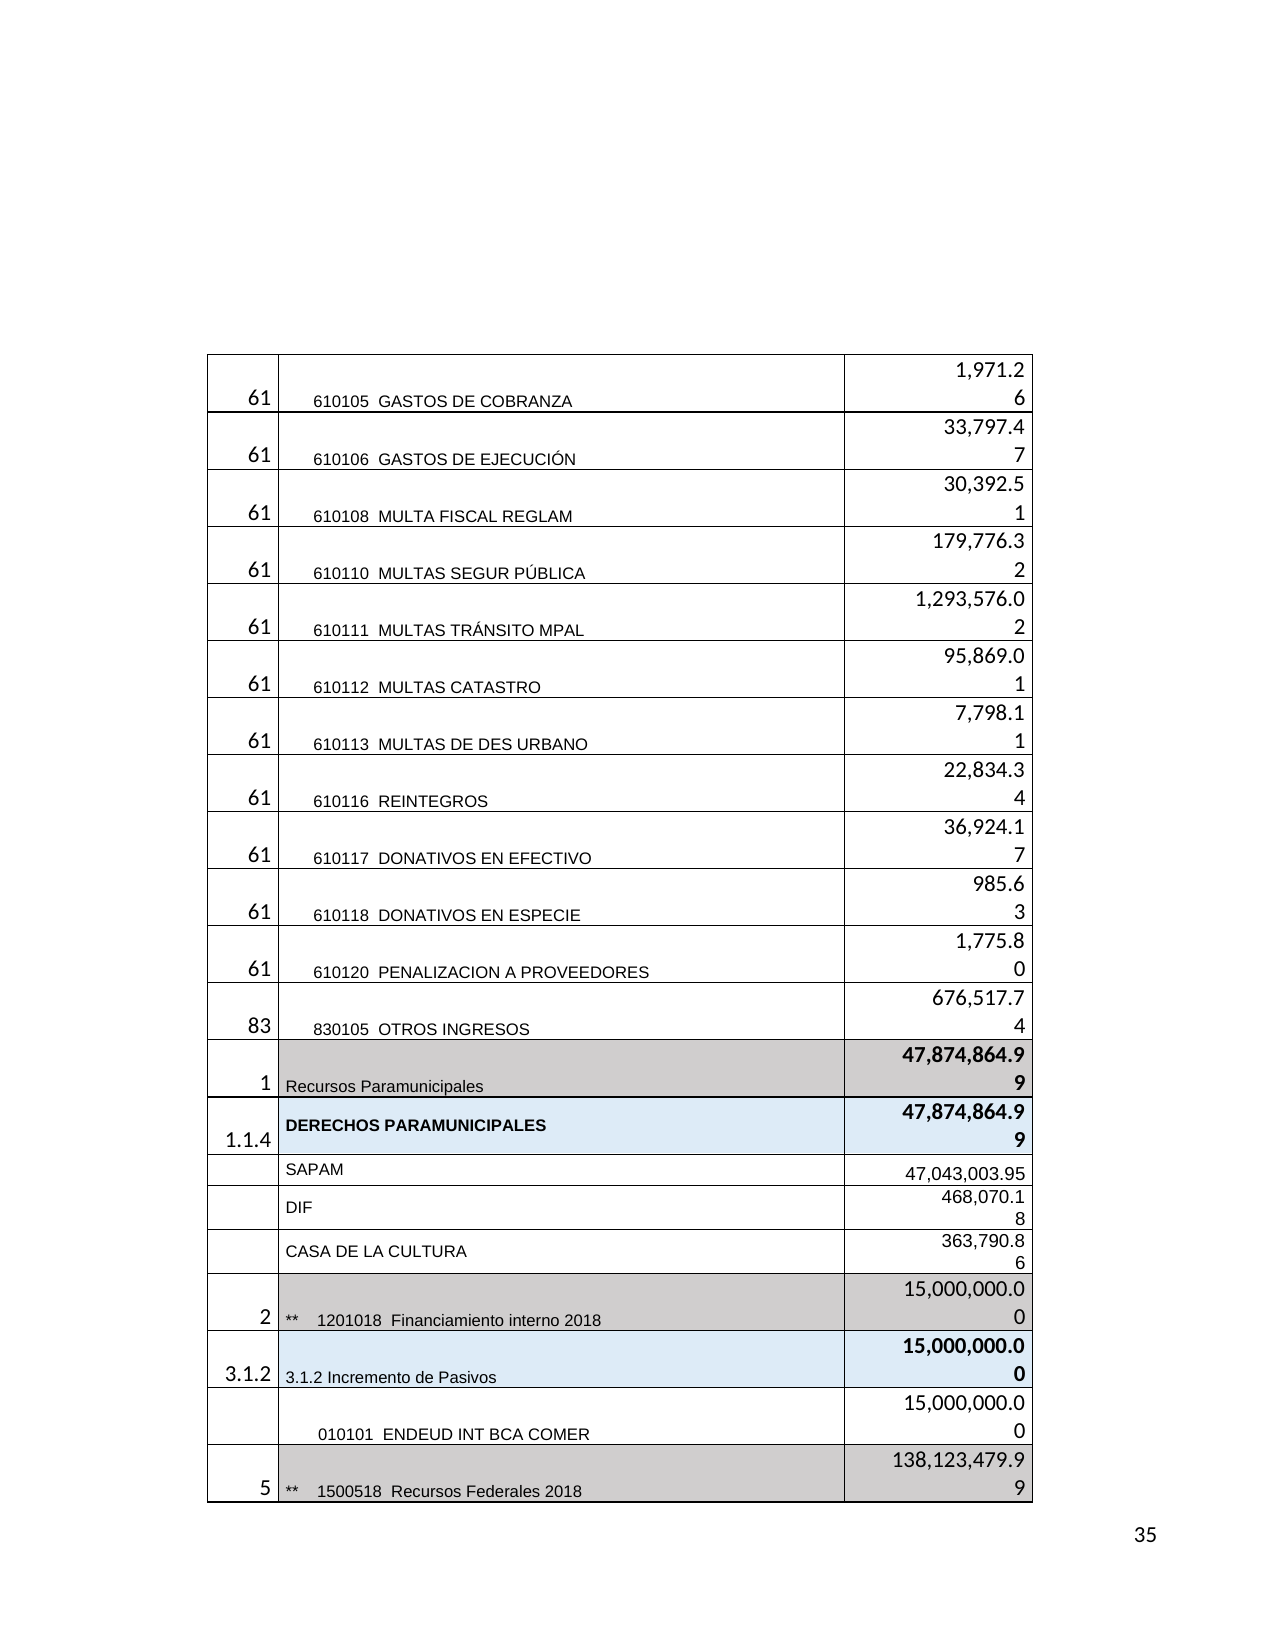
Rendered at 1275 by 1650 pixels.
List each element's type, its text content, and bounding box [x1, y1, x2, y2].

table_cell 468,070.18 [845, 1186, 1032, 1229]
table_cell 61 [208, 527, 278, 583]
table_cell 610113 MULTAS DE DES URBANO [279, 698, 844, 754]
table_cell 30,392.51 [845, 470, 1032, 526]
table_cell 61 [208, 869, 278, 925]
table_cell 7,798.11 [845, 698, 1032, 754]
table_cell 3.1.2 Incremento de Pasivos [279, 1331, 844, 1387]
table_cell 985.63 [845, 869, 1032, 925]
table_cell 61 [208, 641, 278, 697]
table_cell 95,869.01 [845, 641, 1032, 697]
table_cell 61 [208, 812, 278, 868]
table_cell 15,000,000.00 [845, 1331, 1032, 1387]
table_cell 61 [208, 470, 278, 526]
table_cell 610116 REINTEGROS [279, 755, 844, 811]
table_cell CASA DE LA CULTURA [279, 1230, 844, 1273]
table_cell 610120 PENALIZACION A PROVEEDORES [279, 926, 844, 982]
table_cell 363,790.86 [845, 1230, 1032, 1273]
table_cell 2 [208, 1274, 278, 1330]
table_cell 1.1.4 [208, 1098, 278, 1153]
table_cell 61 [208, 755, 278, 811]
table_cell 610117 DONATIVOS EN EFECTIVO [279, 812, 844, 868]
table_cell 5 [208, 1445, 278, 1501]
table_cell 61 [208, 413, 278, 468]
table_cell 1,971.26 [845, 355, 1032, 411]
table_cell 610106 GASTOS DE EJECUCIÓN [279, 413, 844, 468]
table_cell 15,000,000.00 [845, 1388, 1032, 1444]
table_cell [208, 1388, 278, 1444]
table_cell [208, 1186, 278, 1229]
table_cell 61 [208, 355, 278, 411]
table_cell 830105 OTROS INGRESOS [279, 983, 844, 1039]
table_cell 22,834.34 [845, 755, 1032, 811]
table_cell 47,043,003.95 [845, 1155, 1032, 1185]
table_cell Recursos Paramunicipales [279, 1040, 844, 1096]
table_cell [208, 1155, 278, 1185]
table_cell 610118 DONATIVOS EN ESPECIE [279, 869, 844, 925]
table_cell 3.1.2 [208, 1331, 278, 1387]
table_cell 610111 MULTAS TRÁNSITO MPAL [279, 584, 844, 640]
table_cell 610112 MULTAS CATASTRO [279, 641, 844, 697]
table_cell 15,000,000.00 [845, 1274, 1032, 1330]
table_cell 179,776.32 [845, 527, 1032, 583]
table_cell SAPAM [279, 1155, 844, 1185]
table_cell ** 1500518 Recursos Federales 2018 [279, 1445, 844, 1501]
table_cell 1 [208, 1040, 278, 1096]
table_cell 610110 MULTAS SEGUR PÚBLICA [279, 527, 844, 583]
table_cell 1,293,576.02 [845, 584, 1032, 640]
table_cell 610108 MULTA FISCAL REGLAM [279, 470, 844, 526]
table_cell 1,775.80 [845, 926, 1032, 982]
table_cell 33,797.47 [845, 413, 1032, 468]
table_cell 36,924.17 [845, 812, 1032, 868]
table_cell 61 [208, 698, 278, 754]
table_cell [208, 1230, 278, 1273]
table_cell 47,874,864.99 [845, 1040, 1032, 1096]
table_cell 61 [208, 584, 278, 640]
table_cell 676,517.74 [845, 983, 1032, 1039]
table_cell DIF [279, 1186, 844, 1229]
table_cell 610105 GASTOS DE COBRANZA [279, 355, 844, 411]
table_cell 83 [208, 983, 278, 1039]
table_cell DERECHOS PARAMUNICIPALES [279, 1098, 844, 1153]
table_cell 47,874,864.99 [845, 1098, 1032, 1153]
table_cell 138,123,479.99 [845, 1445, 1032, 1501]
table_cell 61 [208, 926, 278, 982]
table_cell ** 1201018 Financiamiento interno 2018 [279, 1274, 844, 1330]
table_cell 010101 ENDEUD INT BCA COMER [279, 1388, 844, 1444]
